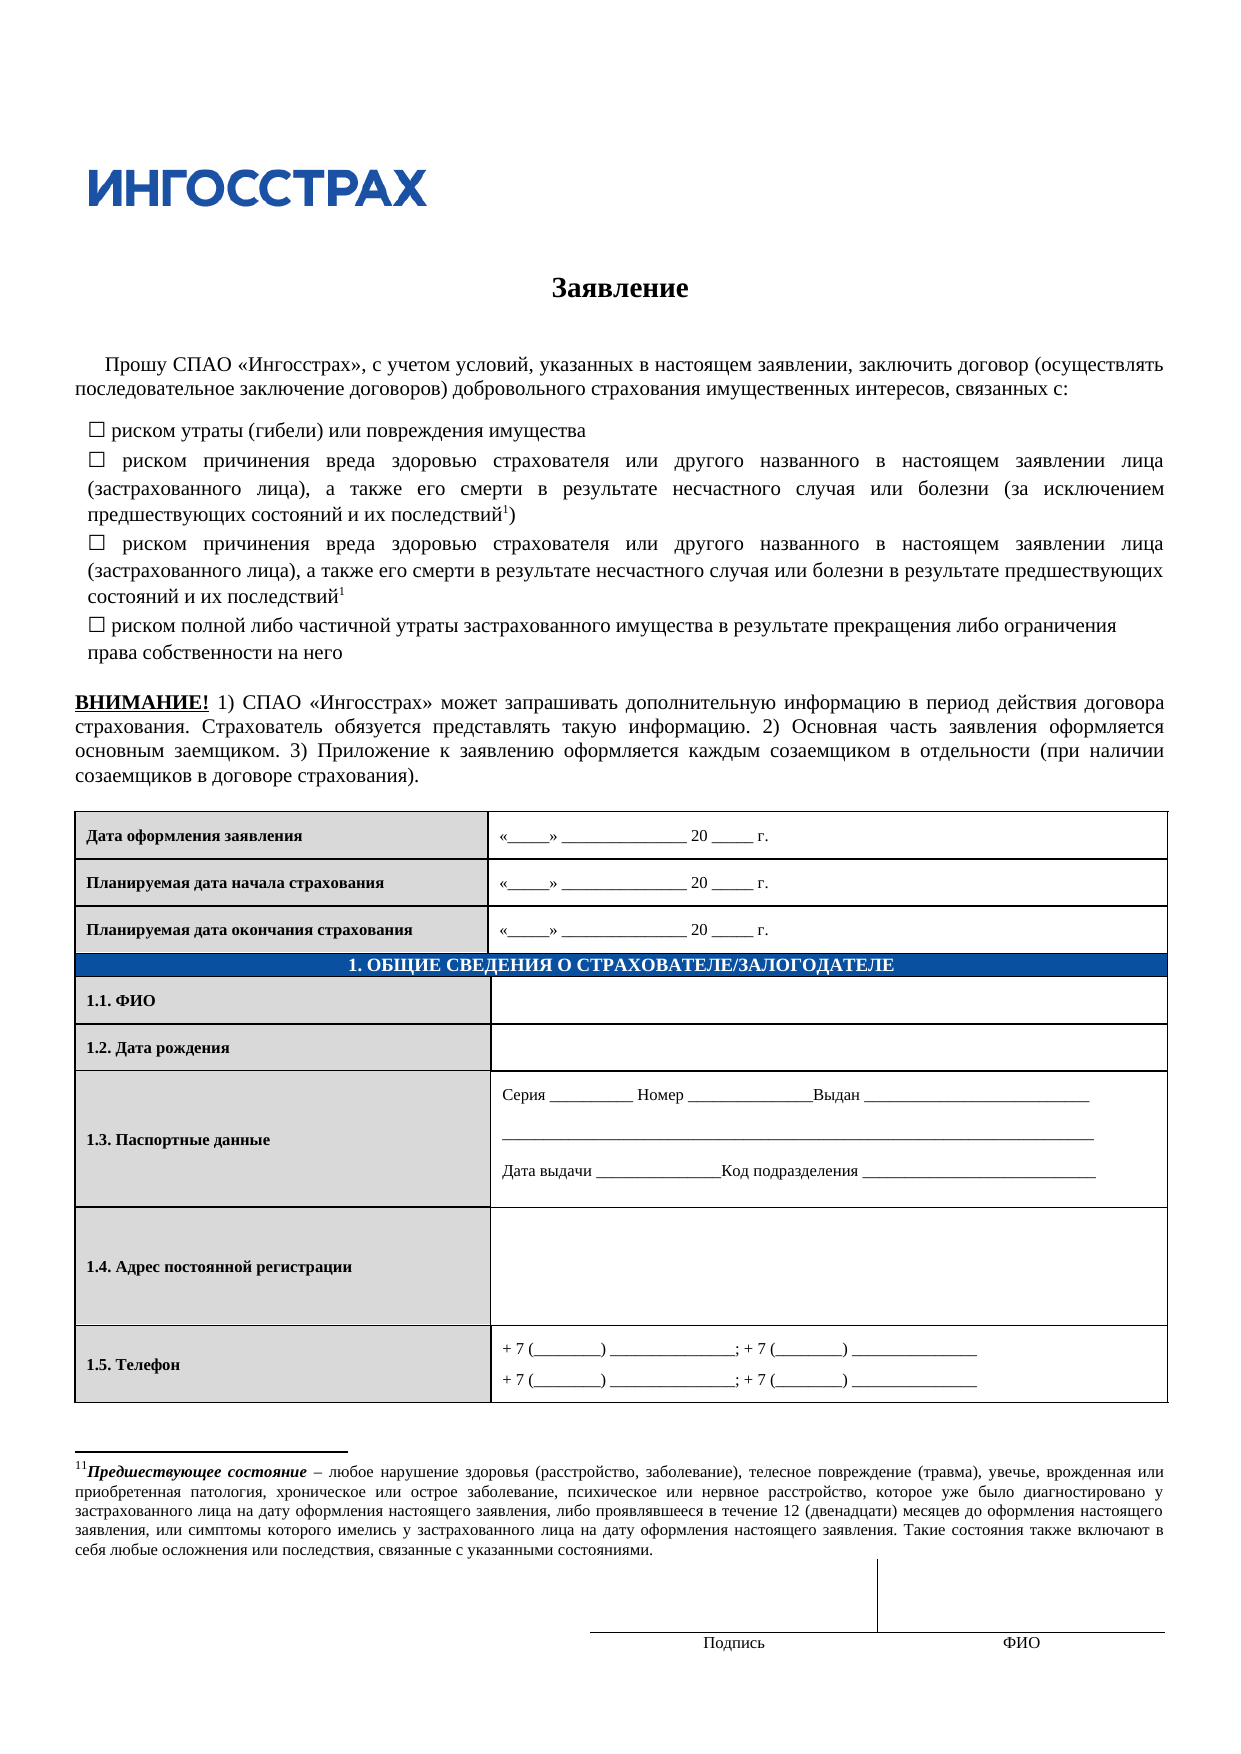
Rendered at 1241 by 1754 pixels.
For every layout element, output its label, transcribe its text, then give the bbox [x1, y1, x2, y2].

table_cell 1.4. Адрес постоянной регистрации [76, 1208, 490, 1324]
table_cell «_____» _______________ 20 _____ г. [489, 907, 1167, 952]
text Прошу СПАО «Ингосстрах», с учетом условий, указанных в настоящем заявлении, заключить договор (осуществлять последовательное заключение договоров) добровольного страхования имущественных интересов, связанных с: [75, 352, 1165, 400]
table_header «_____» _______________ 20 _____ г. [489, 812, 1167, 858]
table_cell 1.2. Дата рождения [76, 1025, 490, 1070]
table_cell + 7 (________) _______________; + 7 (________) _______________ + 7 (________) _______________; + 7 (________) _______________ [492, 1326, 1167, 1402]
text ВНИМАНИЕ! 1) СПАО «Ингосстрах» может запрашивать дополнительную информацию в период действия договора страхования. Страхователь обязуется представлять такую информацию. 2) Основная часть заявления оформляется основным заемщиком. 3) Приложение к заявлению оформляется каждым созаемщиком в отдельности (при наличии созаемщиков в договоре страхования). [75, 690, 1165, 787]
table_cell [492, 977, 1167, 1023]
table_cell Планируемая дата начала страхования [76, 860, 487, 905]
text ☐ риском полной либо частичной утраты застрахованного имущества в результате прекращения либо ограничения права собственности на него [87, 610, 1165, 664]
table_header Дата оформления заявления [76, 812, 487, 858]
table_cell 1.3. Паспортные данные [76, 1071, 490, 1206]
table_cell [491, 1208, 1167, 1324]
picture [75, 155, 432, 212]
table_cell 1. ОБЩИЕ СВЕДЕНИЯ О СТРАХОВАТЕЛЕ/ЗАЛОГОДАТЕЛЕ [76, 954, 1167, 976]
table_cell 1.5. Телефон [76, 1326, 490, 1402]
table_cell «_____» _______________ 20 _____ г. [489, 860, 1167, 905]
text ☐ риском утраты (гибели) или повреждения имущества [87, 415, 1165, 443]
text ☐ риском причинения вреда здоровью страхователя или другого названного в настоящем заявлении лица (застрахованного лица), а также его смерти в результате несчастного случая или болезни в результате предшествующих состояний и их последствий1 [87, 528, 1165, 608]
text ☐ риском причинения вреда здоровью страхователя или другого названного в настоящем заявлении лица (застрахованного лица), а также его смерти в результате несчастного случая или болезни (за исключением предшествующих состояний и их последствий1) [87, 446, 1165, 526]
table_cell Серия __________ Номер _______________Выдан ___________________________ _______________________________________________________________________ Дата выдачи _______________Код подразделения ____________________________ [491, 1072, 1167, 1206]
table_cell 1.1. ФИО [76, 977, 490, 1023]
table_cell [492, 1025, 1167, 1070]
text Заявление [75, 270, 1165, 304]
table_cell Планируемая дата окончания страхования [76, 907, 487, 952]
